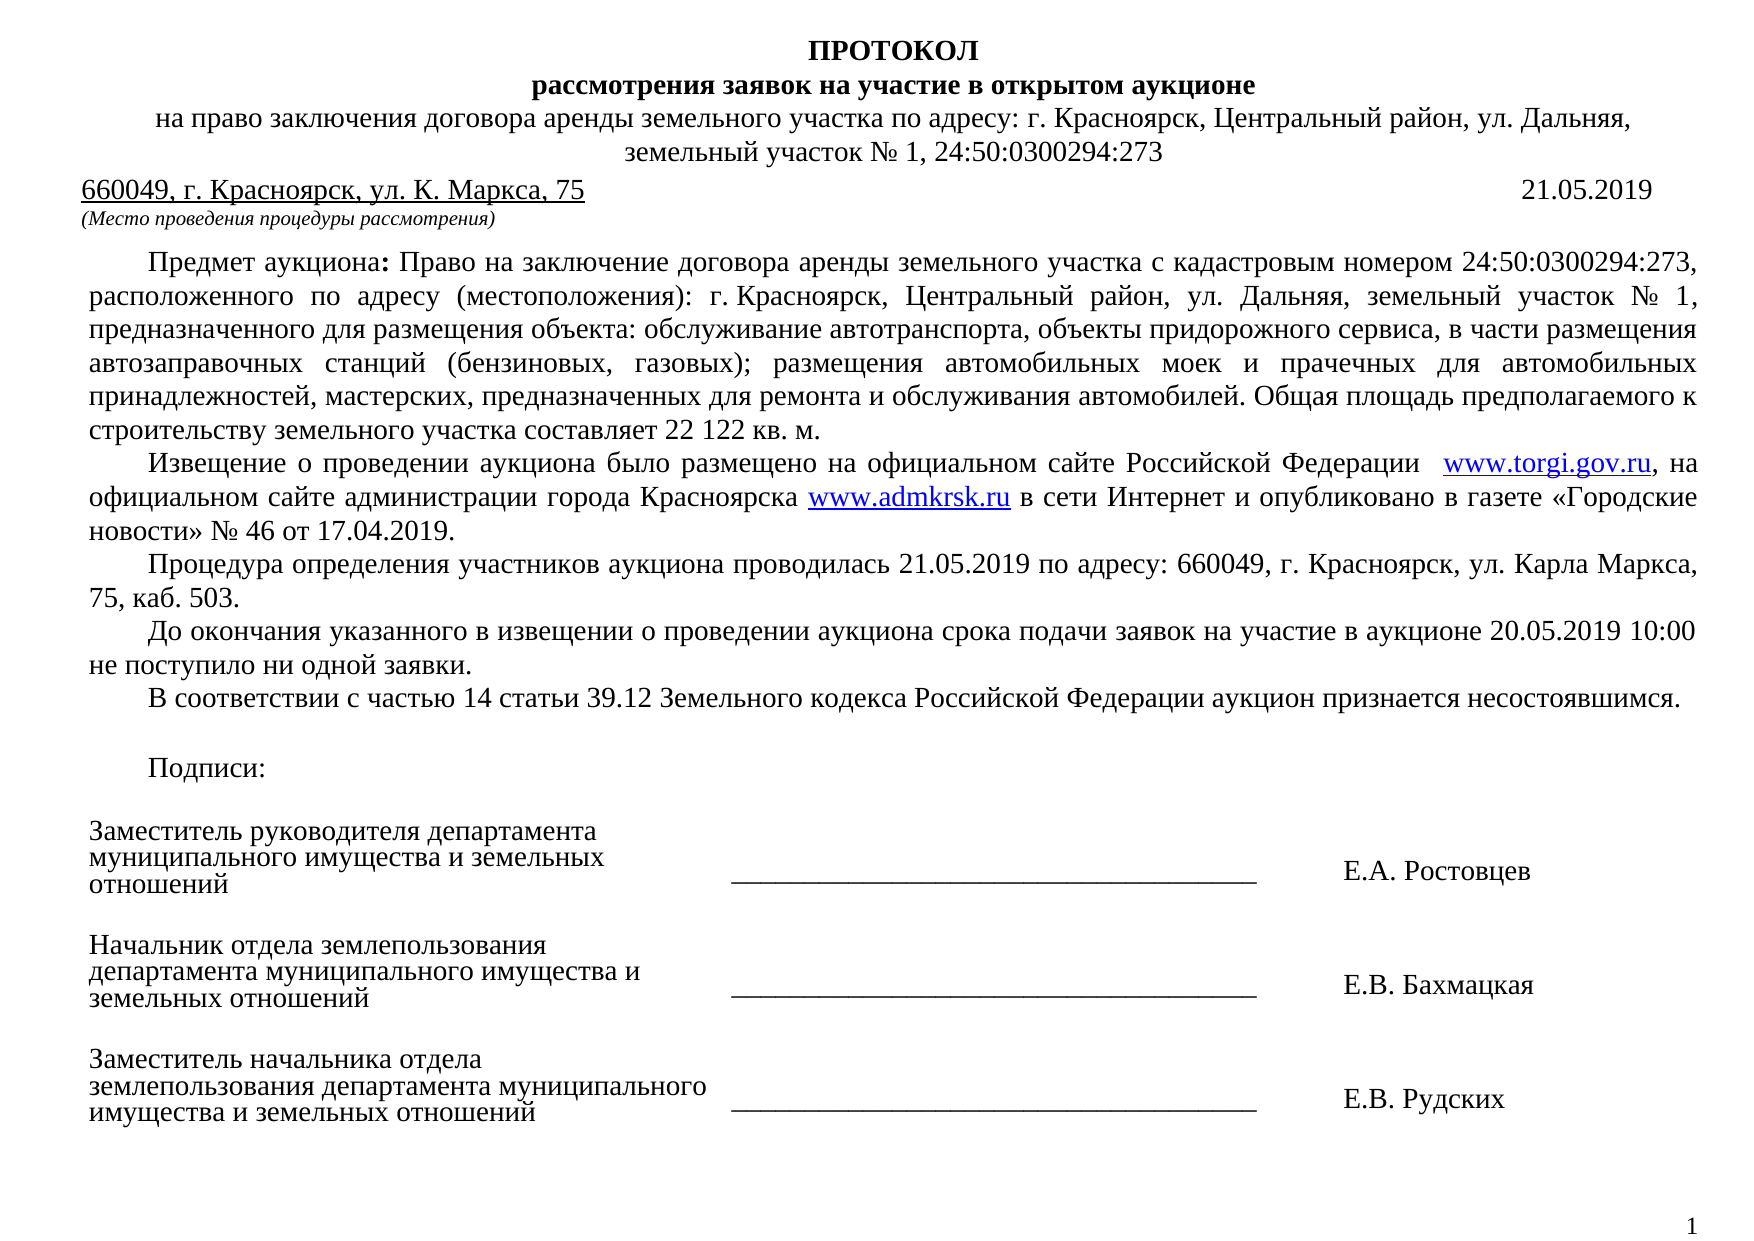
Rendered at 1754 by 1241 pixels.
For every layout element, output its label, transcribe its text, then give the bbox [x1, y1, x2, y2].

table_header . Красноярск, ул. К. Маркса, 75 (Место проведения процедуры рассмотрения) [70, 173, 876, 239]
text ПРОТОКОЛ [89, 33, 1698, 67]
table_cell Е.В. Рудских [1332, 1048, 1687, 1128]
text До окончания указанного в извещении о проведении аукциона срока подачи заявок на участие в аукционе 20.05.2019 10:00 не поступило ни одной заявки. [89, 613, 1698, 680]
table_cell ____________________________________ [720, 1048, 1332, 1128]
table_header 21.05.2019 [876, 173, 1664, 239]
table_header Е.А. Ростовцев [1332, 819, 1687, 933]
table_cell Начальник отдела землепользования департамента муниципального имущества и земельных отношений [78, 934, 720, 1047]
text Подписи: [89, 750, 1698, 783]
text на право заключения договора аренды земельного участка по адресу: г. Красноярск, Центральный район, ул. Дальняя, земельный участок № 1, 24:50:0300294:273 [89, 101, 1698, 168]
table_header ____________________________________ [720, 819, 1332, 933]
text Извещение о проведении аукциона было размещено на официальном сайте Российской Федерации www.torgi.gov.ru, на официальном сайте администрации города Красноярска www.admkrsk.ru в сети Интернет и опубликовано в газете «Городские новости» № 46 от 17.04.2019. [89, 446, 1698, 546]
text Процедура определения участников аукциона проводилась 21.05.2019 по адресу: . Красноярск, ул. Карла Маркса, 75, каб. 503. [89, 546, 1698, 613]
text В соответствии с частью 14 статьи 39.12 Земельного кодекса Российской Федерации аукцион признается несостоявшимся. [89, 680, 1698, 714]
table_cell ____________________________________ [720, 934, 1332, 1047]
table_header Заместитель руководителя департамента муниципального имущества и земельных отношений [78, 819, 720, 933]
text Предмет аукциона: Право на заключение договора аренды земельного участка с кадастровым номером 24:50:0300294:273, расположенного по адресу (местоположения): г. Красноярск, Центральный район, ул. Дальняя, земельный участок № 1, предназначенного для размещения объекта: обслуживание автотранспорта, объекты придорожного сервиса, в части размещения автозаправочных станций (бензиновых, газовых); размещения автомобильных моек и прачечных для автомобильных принадлежностей, мастерских, предназначенных для ремонта и обслуживания автомобилей. Общая площадь предполагаемого к строительству земельного участка составляет 22 122 кв. м. [89, 244, 1698, 446]
table_cell Заместитель начальника отдела землепользования департамента муниципального имущества и земельных отношений [78, 1048, 720, 1128]
text рассмотрения заявок на участие в открытом аукционе [89, 67, 1698, 101]
table_cell Е.В. Бахмацкая [1332, 934, 1687, 1047]
